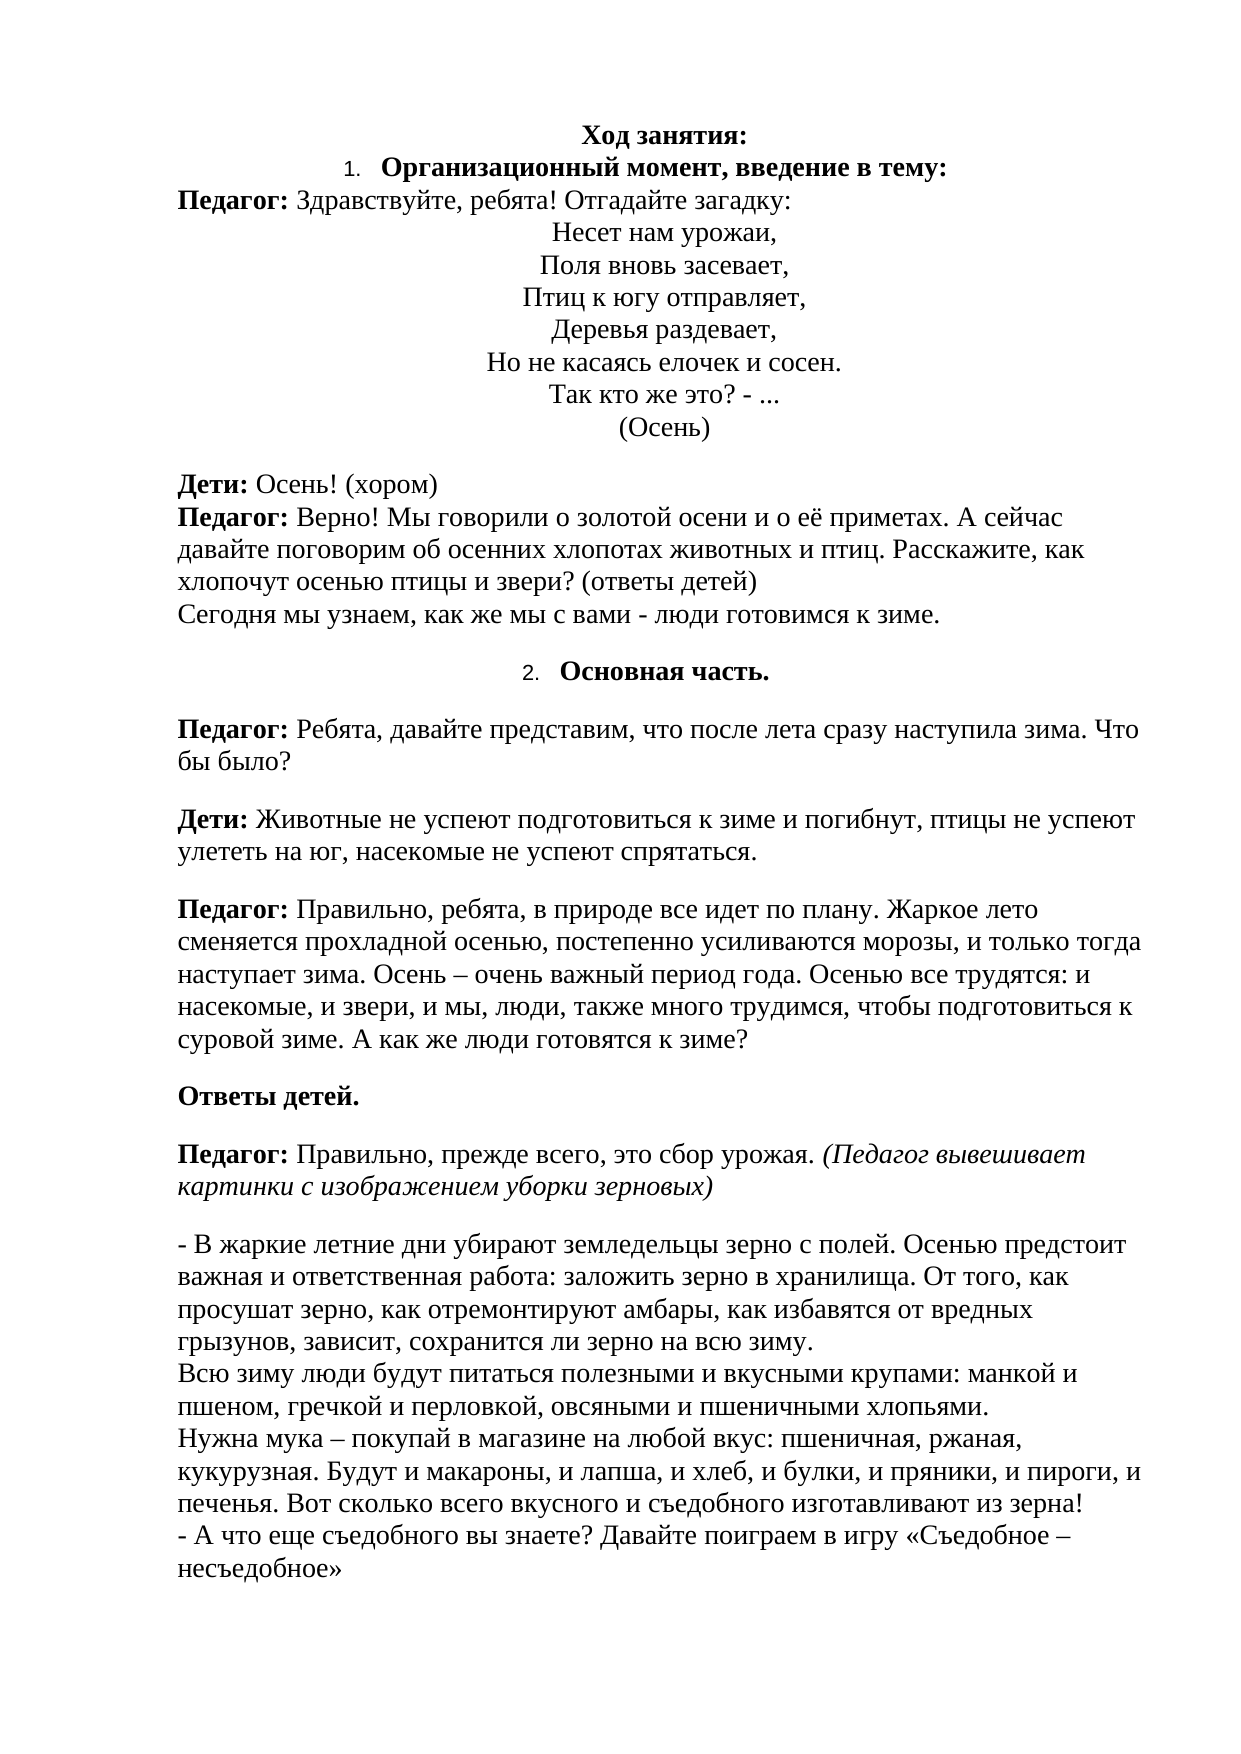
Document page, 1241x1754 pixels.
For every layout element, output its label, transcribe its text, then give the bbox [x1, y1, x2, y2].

text Педагог: Правильно, прежде всего, это сбор урожая. (Педагог вывешивает картинки с изображением уборки зерновых) [177, 1137, 1152, 1202]
text Так кто же это? - ... [177, 377, 1152, 410]
text Несет нам урожаи, [177, 215, 1152, 248]
list Основная часть. [140, 654, 1152, 687]
text - А что еще съедобного вы знаете? Давайте поиграем в игру «Съедобное – несъедобное» [177, 1518, 1152, 1583]
list Организационный момент, введение в тему: [140, 151, 1152, 183]
text Поля вновь засевает, [177, 248, 1152, 280]
text Нужна мука – покупай в магазине на любой вкус: пшеничная, ржаная, кукурузная. Будут и макароны, и лапша, и хлеб, и булки, и пряники, и пироги, и печенья. Вот сколько всего вкусного и съедобного изготавливают из зерна! [177, 1421, 1152, 1518]
text Педагог: Ребята, давайте представим, что после лета сразу наступила зима. Что бы было? [177, 712, 1152, 777]
text Дети: Осень! (хором) [177, 467, 1152, 500]
text Педагог: Здравствуйте, ребята! Отгадайте загадку: [177, 183, 1152, 215]
text Всю зиму люди будут питаться полезными и вкусными крупами: манкой и пшеном, гречкой и перловкой, овсяными и пшеничными хлопьями. [177, 1356, 1152, 1421]
text Сегодня мы узнаем, как же мы с вами - люди готовимся к зиме. [177, 597, 1152, 629]
text Птиц к югу отправляет, [177, 280, 1152, 312]
text Деревья раздевает, [177, 312, 1152, 345]
text (Осень) [177, 410, 1152, 442]
text Но не касаясь елочек и сосен. [177, 345, 1152, 377]
text Ход занятия: [177, 118, 1152, 151]
text Ответы детей. [177, 1079, 1152, 1112]
text Дети: Животные не успеют подготовиться к зиме и погибнут, птицы не успеют улететь на юг, насекомые не успеют спрятаться. [177, 802, 1152, 867]
text Педагог: Правильно, ребята, в природе все идет по плану. Жаркое лето сменяется прохладной осенью, постепенно усиливаются морозы, и только тогда наступает зима. Осень – очень важный период года. Осенью все трудятся: и насекомые, и звери, и мы, люди, также много трудимся, чтобы подготовиться к суровой зиме. А как же люди готовятся к зиме? [177, 892, 1152, 1054]
text Педагог: Верно! Мы говорили о золотой осени и о её приметах. А сейчас давайте поговорим об осенних хлопотах животных и птиц. Расскажите, как хлопочут осенью птицы и звери? (ответы детей) [177, 500, 1152, 597]
text - В жаркие летние дни убирают земледельцы зерно с полей. Осенью предстоит важная и ответственная работа: заложить зерно в хранилища. От того, как просушат зерно, как отремонтируют амбары, как избавятся от вредных грызунов, зависит, сохранится ли зерно на всю зиму. [177, 1227, 1152, 1356]
